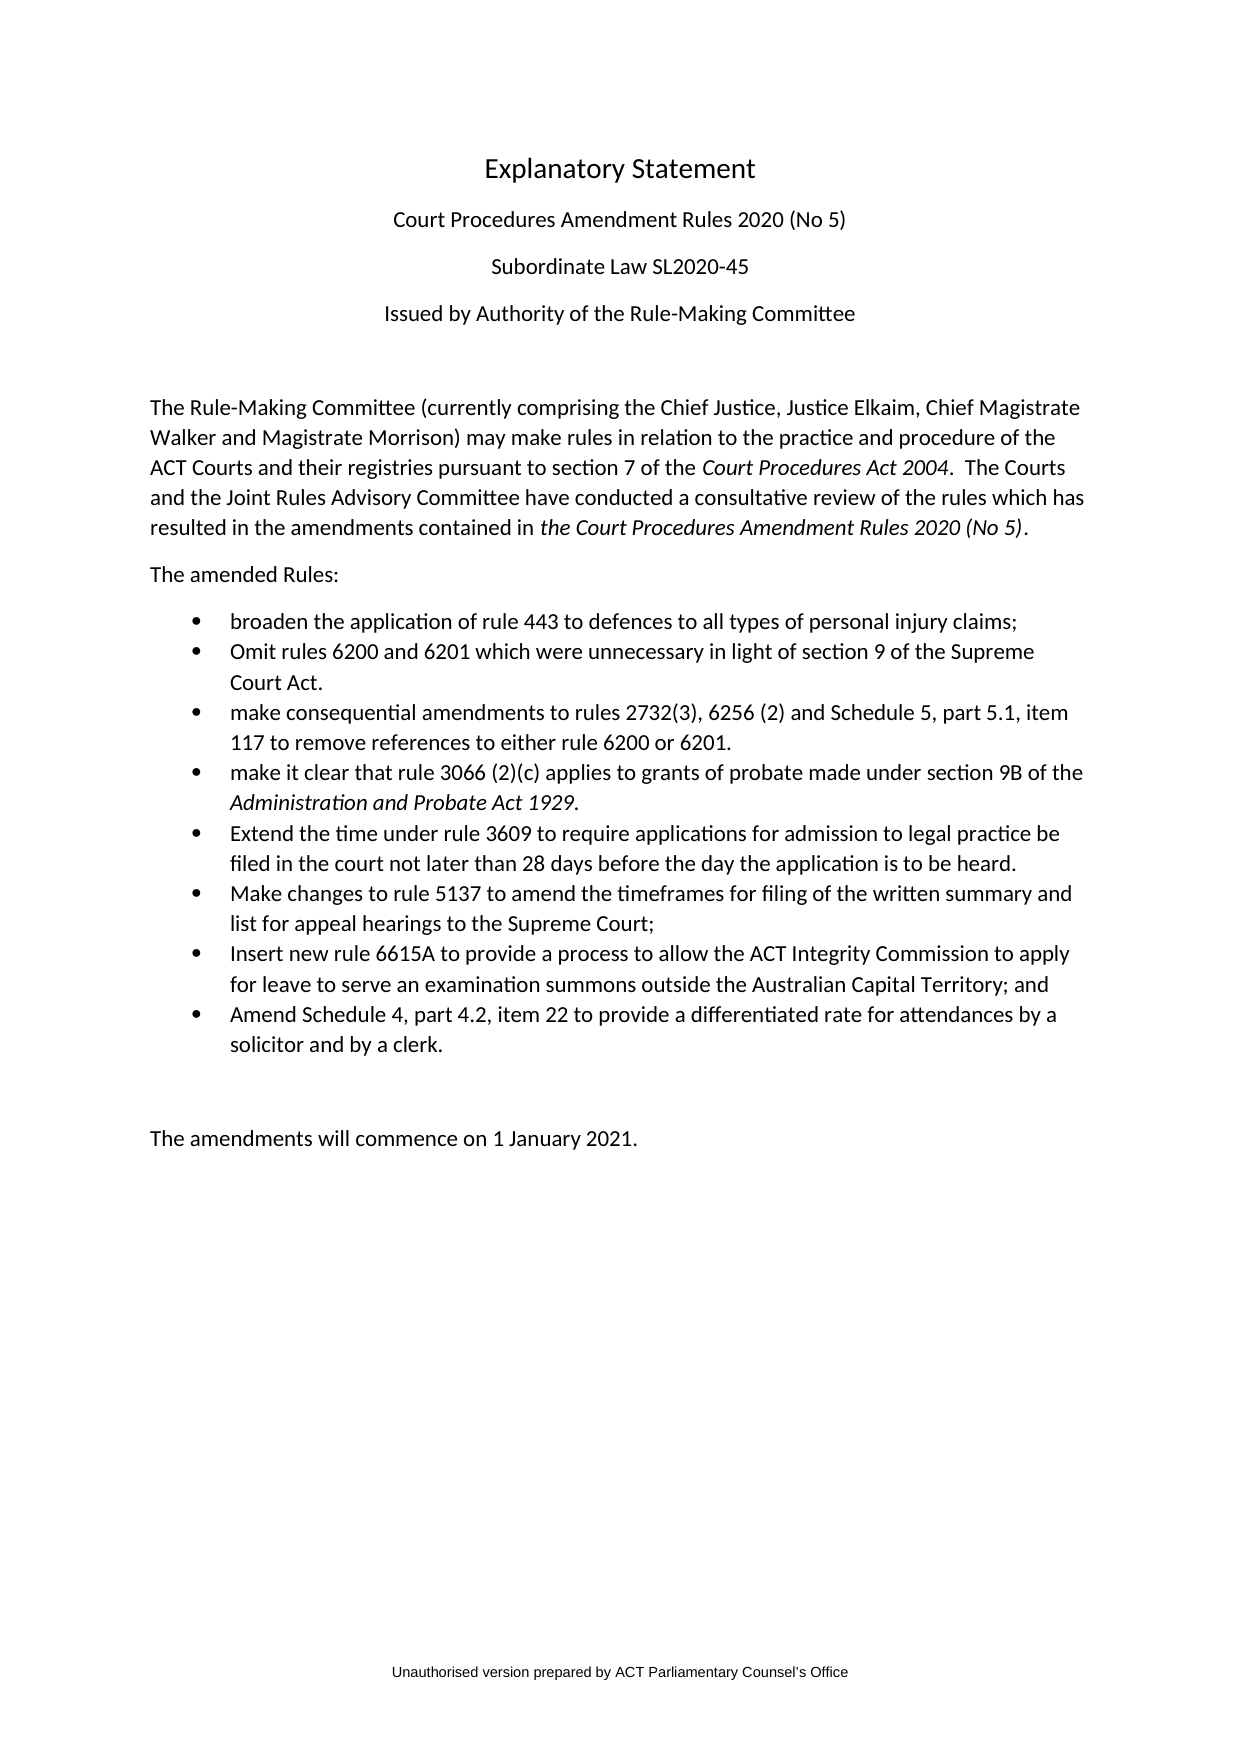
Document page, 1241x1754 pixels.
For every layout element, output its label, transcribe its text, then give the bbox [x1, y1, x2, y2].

text The amendments will commence on 1 January 2021. [150, 1124, 1090, 1152]
text Subordinate Law SL2020-45 [150, 252, 1090, 280]
text The Rule-Making Committee (currently comprising the Chief Justice, Justice Elkaim, Chief Magistrate Walker and Magistrate Morrison) may make rules in relation to the practice and procedure of the ACT Courts and their registries pursuant to section 7 of the Court Procedures Act 2004. The Courts and the Joint Rules Advisory Committee have conducted a consultative review of the rules which has resulted in the amendments contained in the Court Procedures Amendment Rules 2020 (No 5). [150, 393, 1090, 541]
list make it clear that rule 3066 (2)(c) applies to grants of probate made under section 9B of the Administration and Probate Act 1929. [192, 758, 1090, 816]
list broaden the application of rule 443 to defences to all types of personal injury claims; [192, 607, 1090, 635]
list Omit rules 6200 and 6201 which were unnecessary in light of section 9 of the Supreme Court Act. [192, 637, 1090, 696]
list make consequential amendments to rules 2732(3), 6256 (2) and Schedule 5, part 5.1, item 117 to remove references to either rule 6200 or 6201. [192, 698, 1090, 756]
text Issued by Authority of the Rule-Making Committee [150, 299, 1090, 327]
list Extend the time under rule 3609 to require applications for admission to legal practice be filed in the court not later than 28 days before the day the application is to be heard. [192, 819, 1090, 877]
text Explanatory Statement [150, 150, 1090, 186]
list Insert new rule 6615A to provide a process to allow the ACT Integrity Commission to apply for leave to serve an examination summons outside the Australian Capital Territory; and [192, 939, 1090, 998]
list Make changes to rule 5137 to amend the timeframes for filing of the written summary and list for appeal hearings to the Supreme Court; [192, 879, 1090, 937]
list Amend Schedule 4, part 4.2, item 22 to provide a differentiated rate for attendances by a solicitor and by a clerk. [192, 1000, 1090, 1058]
text Court Procedures Amendment Rules 2020 (No 5) [150, 205, 1090, 233]
text The amended Rules: [150, 560, 1090, 588]
